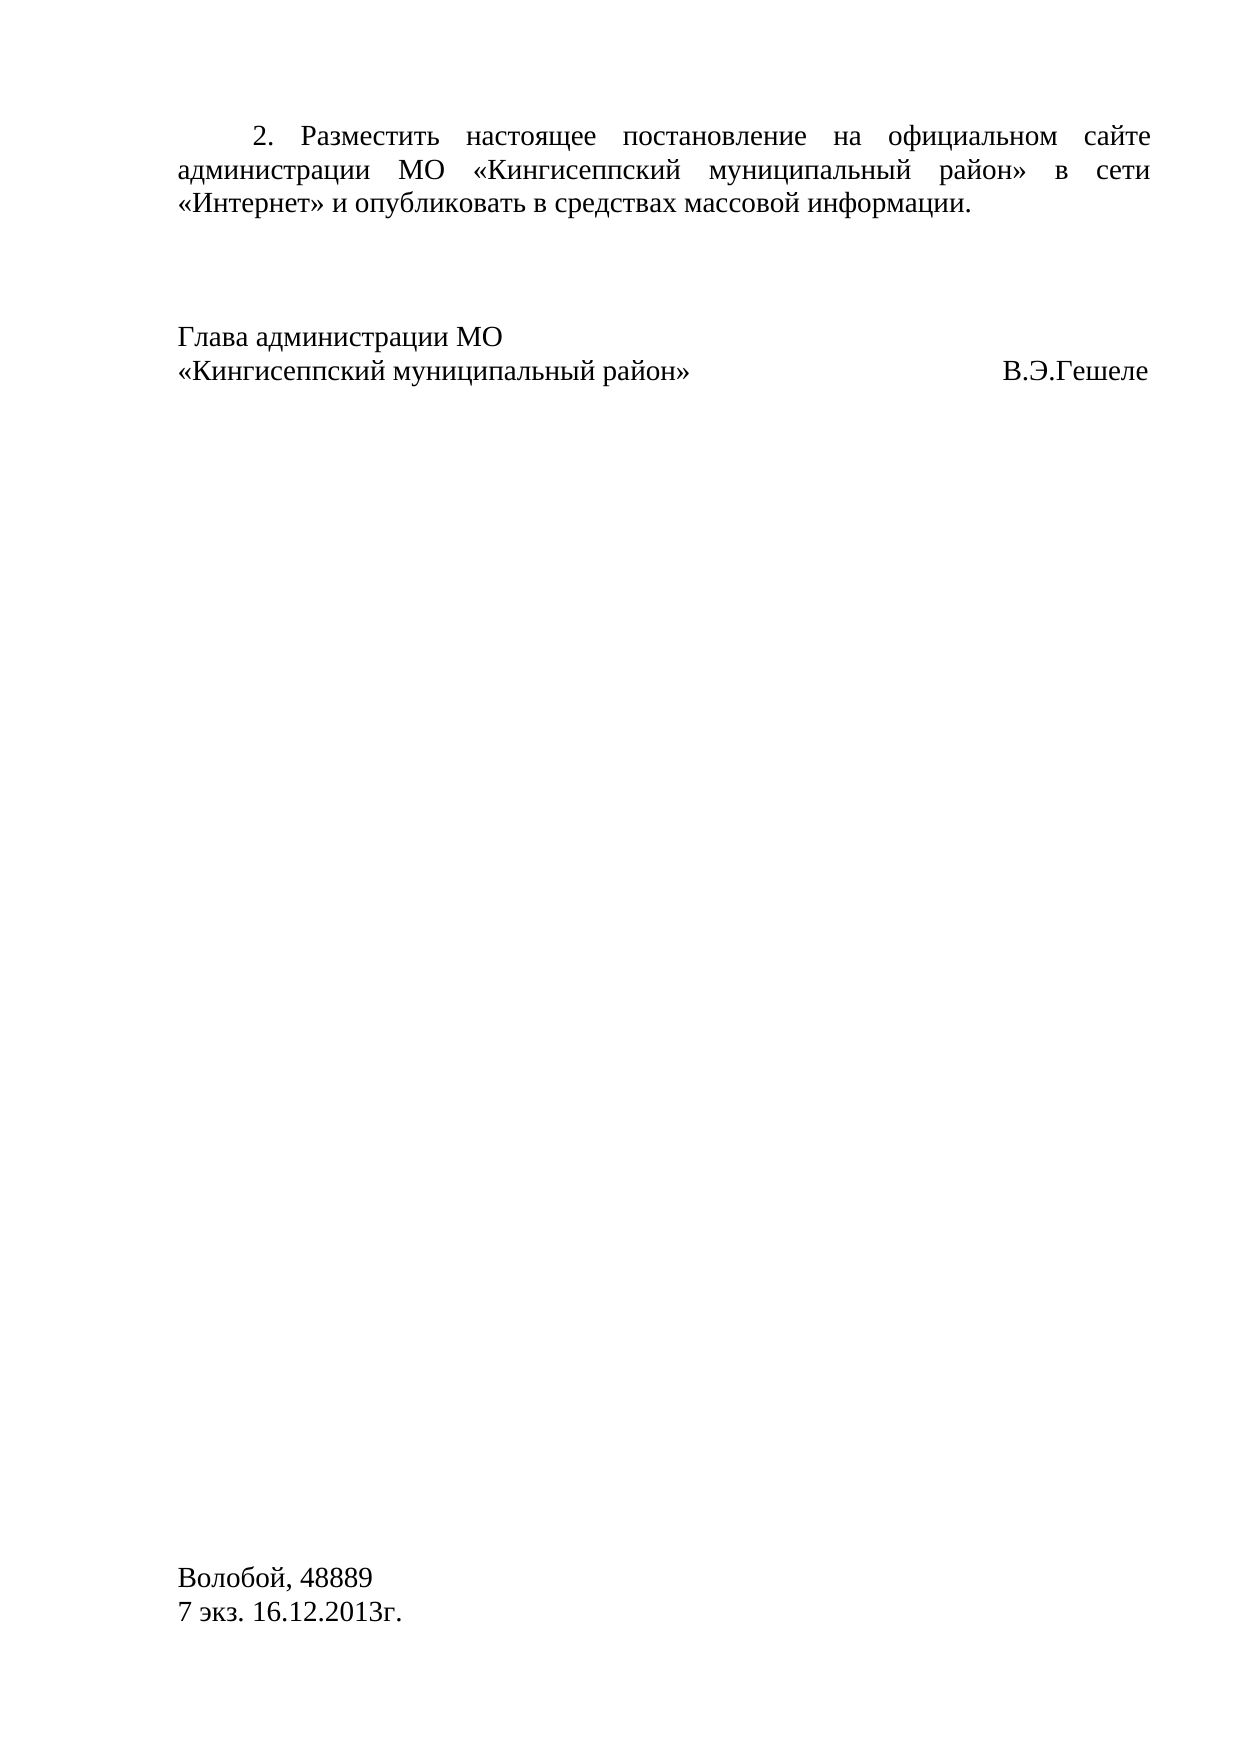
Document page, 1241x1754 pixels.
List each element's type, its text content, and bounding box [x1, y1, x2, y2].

text Глава администрации МО [177, 319, 1152, 353]
text «Кингисеппский муниципальный район» В.Э.Гешеле [177, 353, 1152, 387]
text 7 экз. 16.12.2013г. [177, 1594, 1152, 1628]
text 2. Разместить настоящее постановление на официальном сайте администрации МО «Кингисеппский муниципальный район» в сети «Интернет» и опубликовать в средствах массовой информации. [177, 118, 1152, 219]
text Волобой, 48889 [177, 1561, 1152, 1594]
